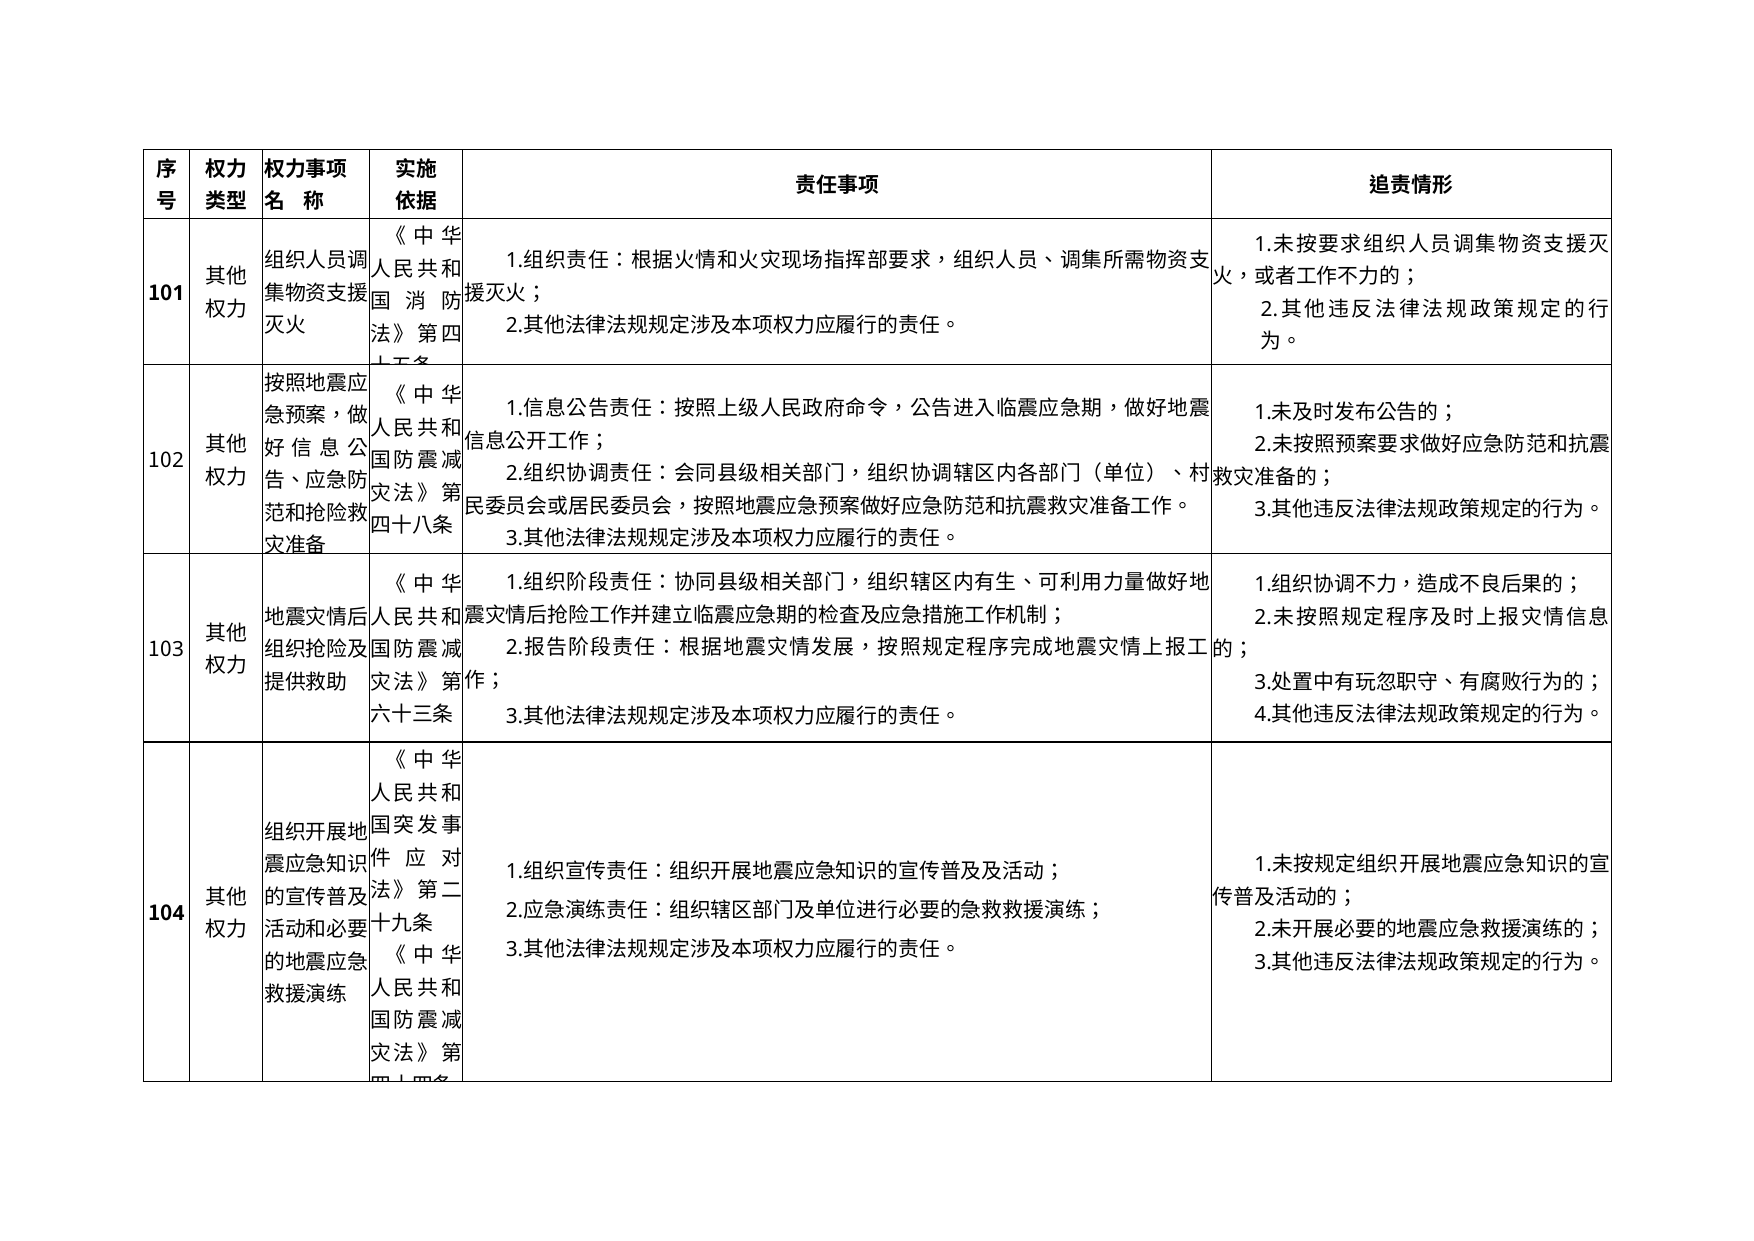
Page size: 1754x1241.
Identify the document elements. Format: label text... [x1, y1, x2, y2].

table_cell 其他 权力 [190, 743, 262, 1081]
table_cell 《中华人民共和国消防法》第四十五条 [370, 219, 462, 364]
table_header 追责情形 [1212, 150, 1611, 217]
table_header 权力事项 名 称 [263, 150, 369, 217]
table_cell 地震灾情后组织抢险及提供救助 [263, 554, 369, 741]
table_cell 1.信息公告责任：按照上级人民政府命令，公告进入临震应急期，做好地震信息公开工作； 2.组织协调责任：会同县级相关部门，组织协调辖区内各部门（单位）、村民委员会或居民委员会，按照地震应急预案做好应急防范和抗震救灾准备工作。 3.其他法律法规规定涉及本项权力应履行的责任。 [463, 365, 1211, 553]
table_cell 1.未及时发布公告的； 2.未按照预案要求做好应急防范和抗震救灾准备的； 3.其他违反法律法规政策规定的行为。 [1212, 365, 1611, 553]
table_cell 102 [144, 365, 189, 553]
table_cell 1.未按规定组织开展地震应急知识的宣传普及活动的； 2.未开展必要的地震应急救援演练的； 3.其他违反法律法规政策规定的行为。 [1212, 743, 1611, 1081]
table_header 权力 类型 [190, 150, 262, 217]
table_cell 组织人员调集物资支援灭火 [263, 219, 369, 364]
table_header 序 号 [144, 150, 189, 217]
table_cell 1.组织宣传责任：组织开展地震应急知识的宣传普及及活动； 2.应急演练责任：组织辖区部门及单位进行必要的急救救援演练； 3.其他法律法规规定涉及本项权力应履行的责任。 [463, 743, 1211, 1081]
table_cell 组织开展地震应急知识的宣传普及活动和必要的地震应急救援演练 [263, 743, 369, 1081]
table_cell 《中华人民共和国突发事件应对法》第二十九条 《中华人民共和国防震减灾法》第四十四条 [370, 743, 462, 1081]
table_cell 1.未按要求组织人员调集物资支援灭火，或者工作不力的； 2.其他违反法律法规政策规定的行为。 [1212, 219, 1611, 364]
table_cell 按照地震应急预案，做好信息公告、应急防范和抢险救灾准备 [263, 365, 369, 553]
table_cell 1.组织协调不力，造成不良后果的； 2.未按照规定程序及时上报灾情信息的； 3.处置中有玩忽职守、有腐败行为的； 4.其他违反法律法规政策规定的行为。 [1212, 554, 1611, 741]
table_cell 1.组织阶段责任：协同县级相关部门，组织辖区内有生、可利用力量做好地震灾情后抢险工作并建立临震应急期的检査及应急措施工作机制； 2.报告阶段责任：根据地震灾情发展，按照规定程序完成地震灾情上报工作； 3.其他法律法规规定涉及本项权力应履行的责任。 [463, 554, 1211, 741]
table_cell 104 [144, 743, 189, 1081]
table_cell 其他 权力 [190, 554, 262, 741]
table_cell 其他 权力 [190, 365, 262, 553]
table_cell 1.组织责任：根据火情和火灾现场指挥部要求，组织人员、调集所需物资支援灭火； 2.其他法律法规规定涉及本项权力应履行的责任。 [463, 219, 1211, 364]
table_cell 《中华人民共和国防震减灾法》第四十八条 [370, 365, 462, 553]
table_cell 其他 权力 [190, 219, 262, 364]
table_cell 《中华人民共和国防震减灾法》第六十三条 [370, 554, 462, 741]
table_header 责任事项 [463, 150, 1211, 217]
table_header 实施 依据 [370, 150, 462, 217]
table_cell 101 [144, 219, 189, 364]
table_cell 103 [144, 554, 189, 741]
